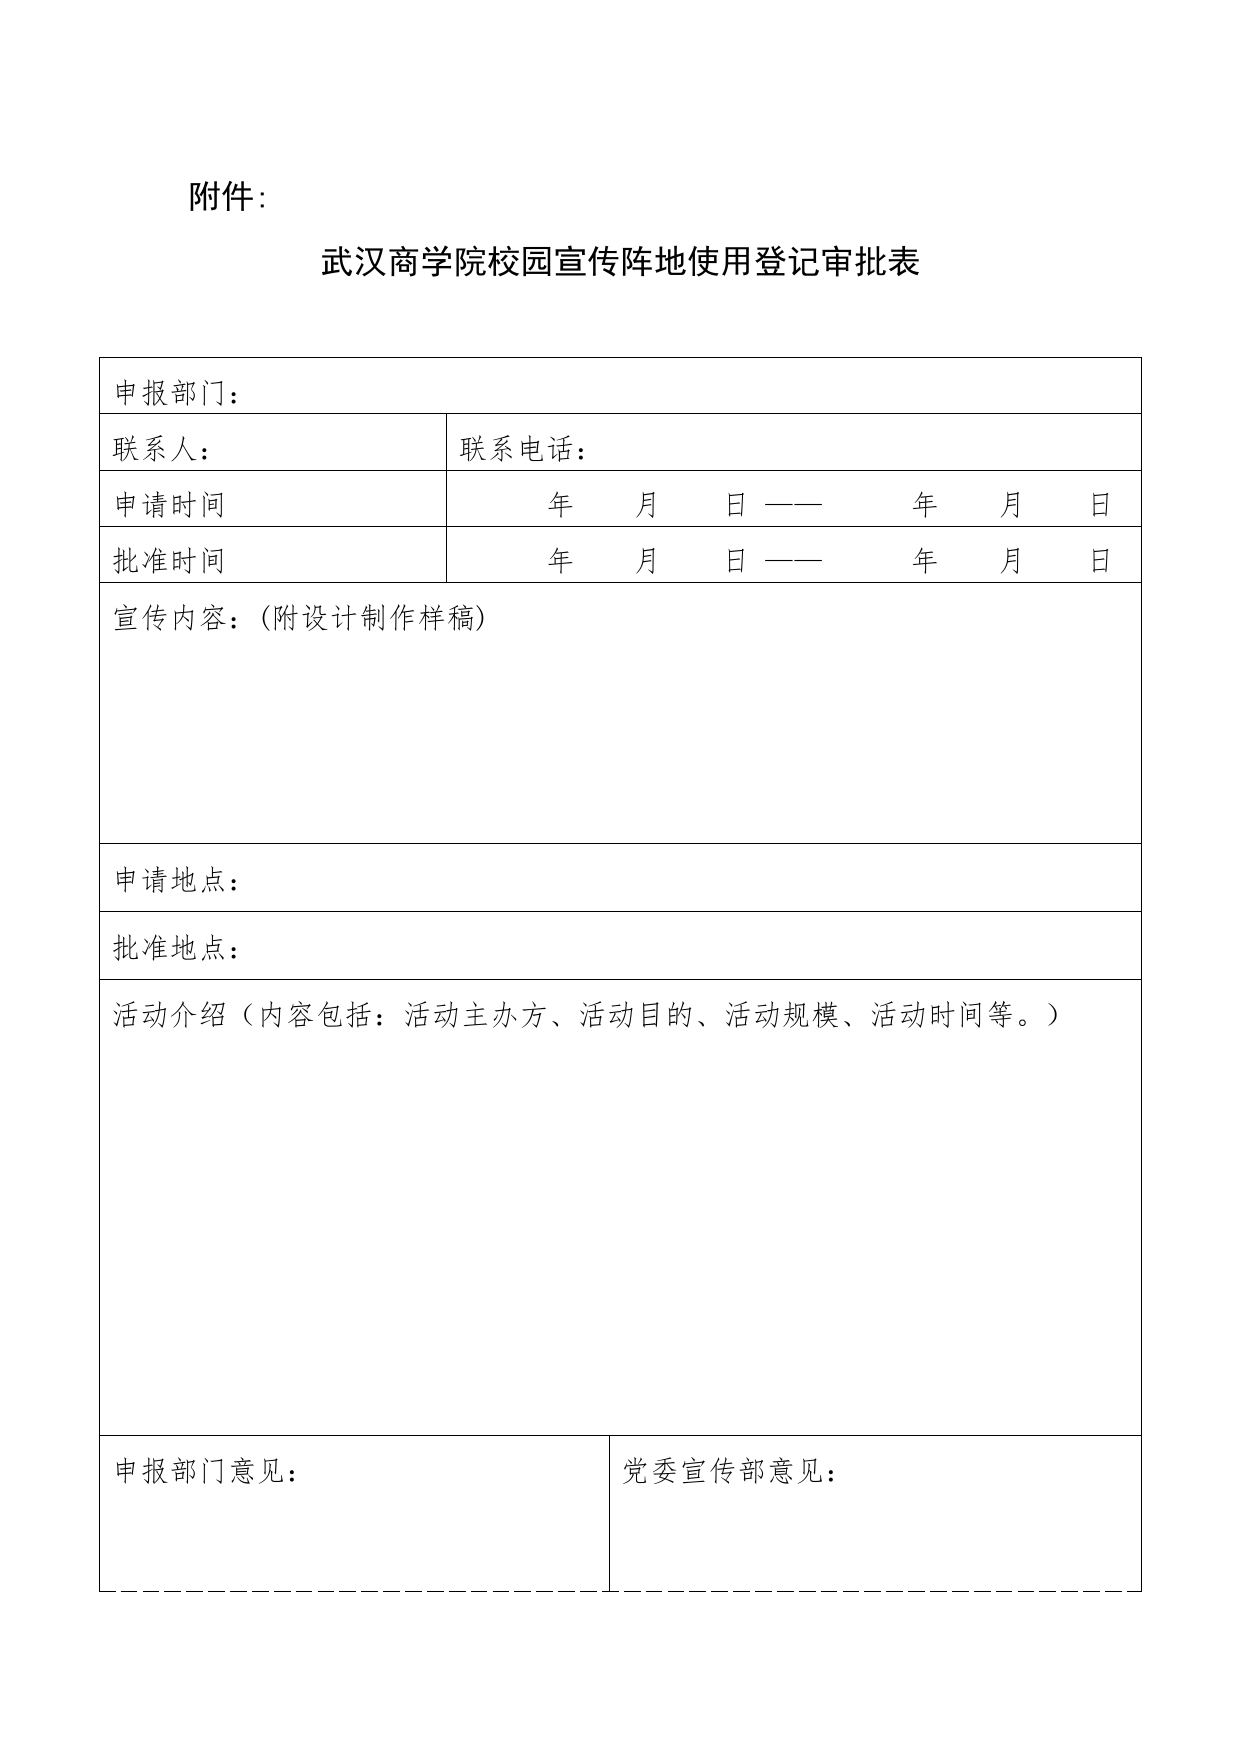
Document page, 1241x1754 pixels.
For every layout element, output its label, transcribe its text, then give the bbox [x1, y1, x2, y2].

table_cell 批准地点： [100, 912, 1141, 979]
table_cell 宣传内容：(附设计制作样稿) [100, 583, 1141, 843]
table_cell 批准时间 [100, 527, 446, 582]
table_cell 年 月 日 —— 年 月 日 [447, 527, 1141, 582]
table_cell 联系人： [100, 414, 446, 469]
table_cell 申请时间 [100, 471, 446, 526]
table_cell 申报部门意见： 签字（盖章）： [100, 1436, 609, 1591]
table_cell 活动介绍（内容包括：活动主办方、活动目的、活动规模、活动时间等。） [100, 980, 1141, 1435]
table_header 申报部门： [100, 358, 1141, 413]
text 附件: [187, 162, 1053, 227]
table_cell 联系电话： [447, 414, 1141, 469]
table_cell 申请地点： [100, 844, 1141, 911]
table_cell 党委宣传部意见： 签字（盖章）： [610, 1436, 1141, 1591]
table_cell 年 月 日 —— 年 月 日 [447, 471, 1141, 526]
text 武汉商学院校园宣传阵地使用登记审批表 [187, 227, 1053, 292]
